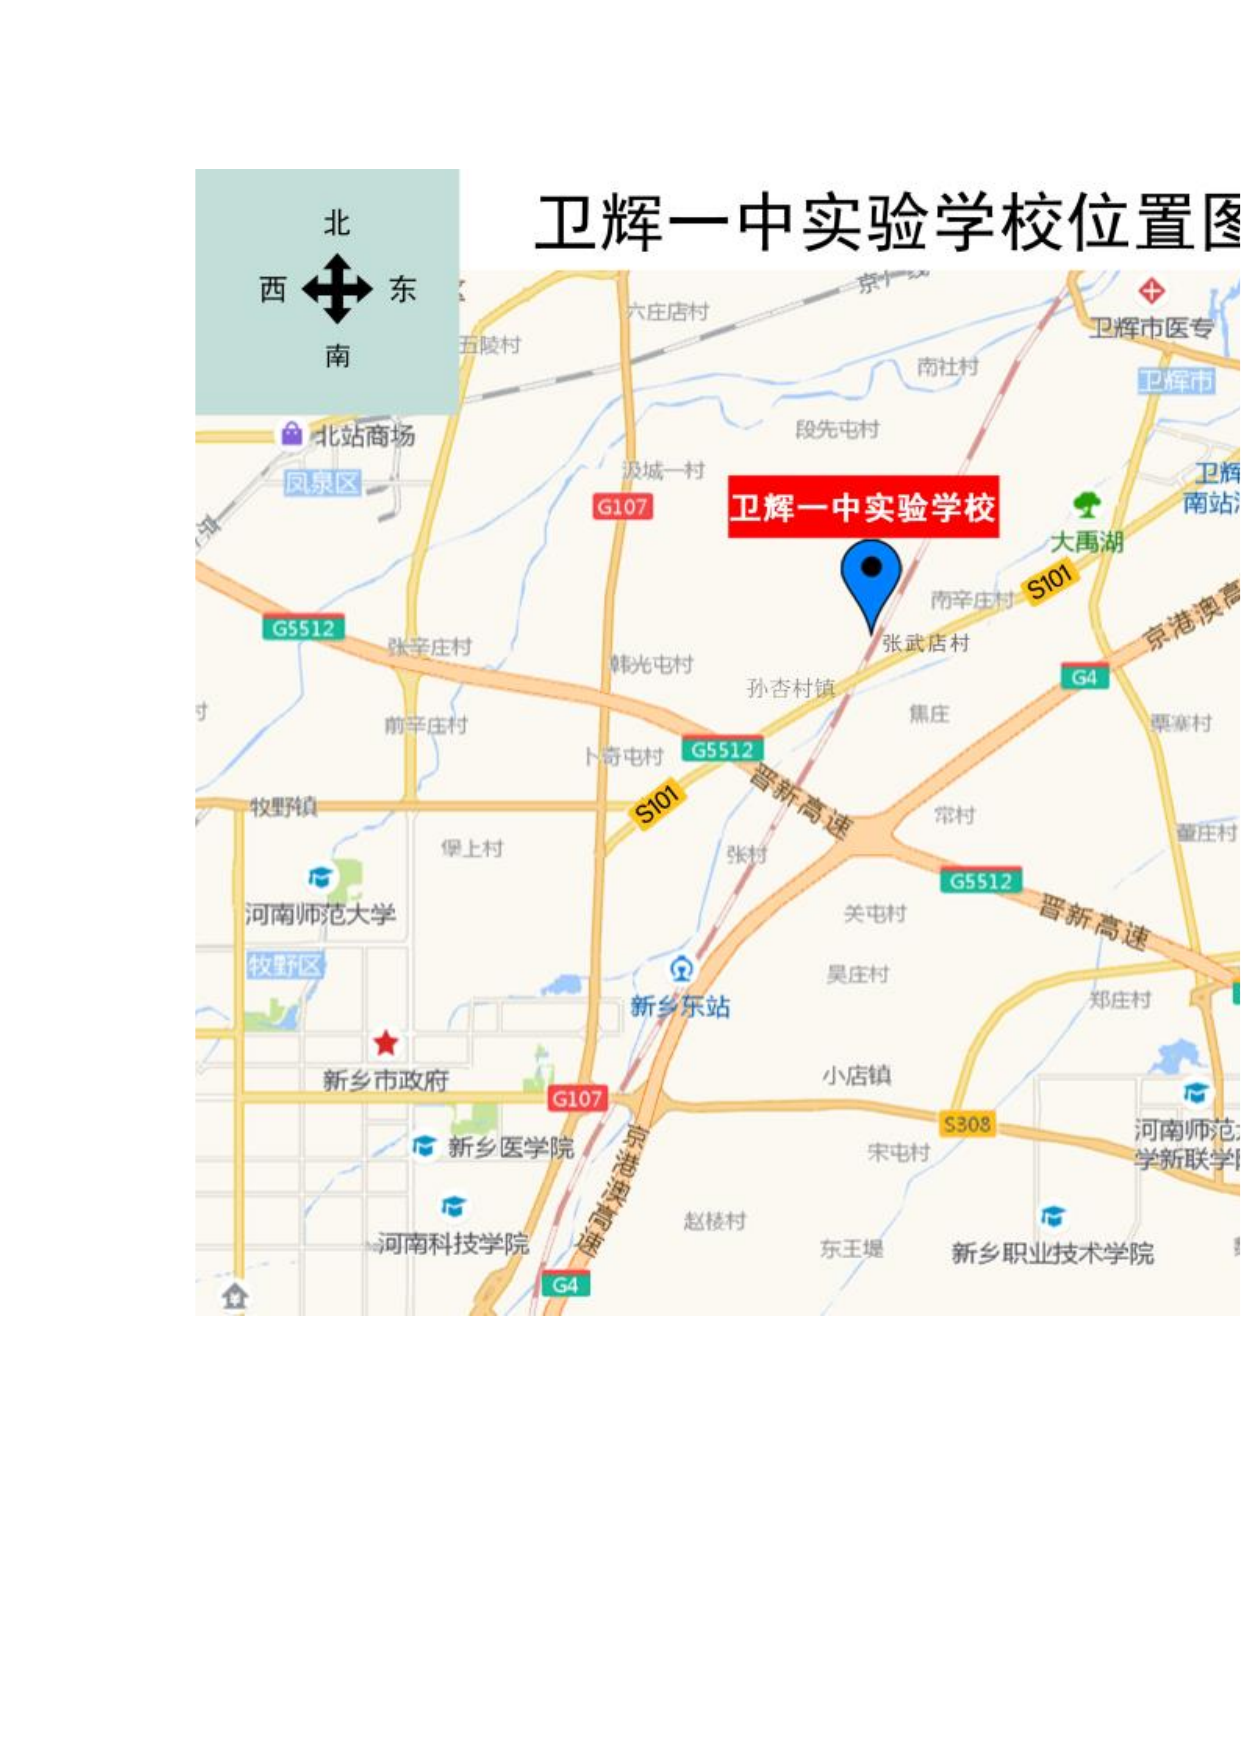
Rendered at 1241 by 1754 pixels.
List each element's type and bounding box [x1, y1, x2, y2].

picture [195, 169, 1241, 1316]
